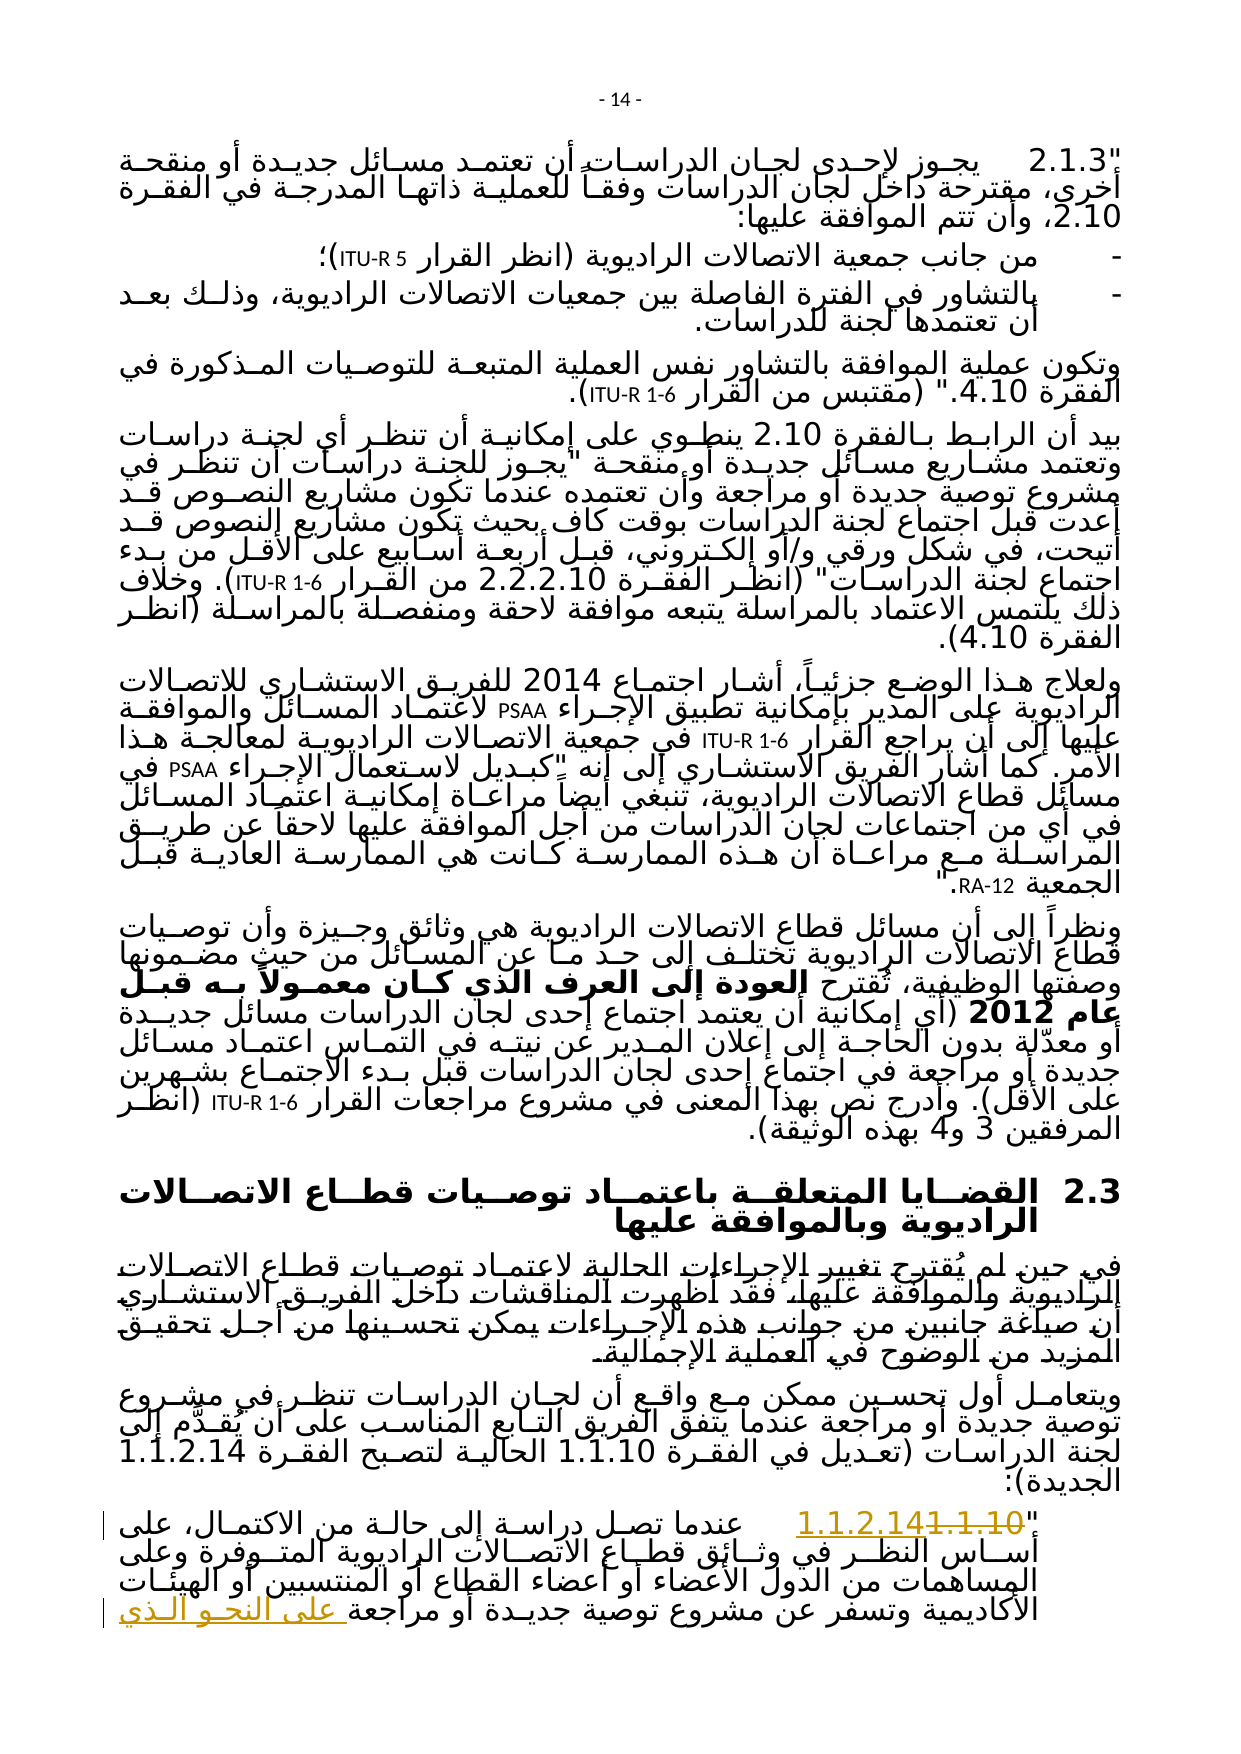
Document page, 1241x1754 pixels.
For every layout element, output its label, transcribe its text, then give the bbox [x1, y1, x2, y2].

text "2.1.3 يجوز لإحدى لجان الدراسات أن تعتمد مسائل جديدة أو منقحة أخرى، مقترحة داخل لجان الدراسات وفقاً للعملية ذاتها المدرجة في الفقرة 2.10، وأن تتم الموافقة عليها: [118, 148, 1122, 235]
text - بالتشاور في الفترة الفاصلة بين جمعيات الاتصالات الراديوية، وذلك بعد أن تعتمدها لجنة للدراسات. [118, 281, 1122, 339]
subtitle 2.3 القضايا المتعلقة باعتماد توصيات قطاع الاتصالات الراديوية وبالموافقة عليها [118, 1178, 1122, 1240]
text بيد أن الرابط بالفقرة 2.10 ينطوي على إمكانية أن تنظر أي لجنة دراسات وتعتمد مشاريع مسائل جديدة أو منقحة "يجوز للجنة دراسات أن تنظر في مشروع توصية جديدة أو مراجعة وأن تعتمده عندما تكون مشاريع النصوص قد أعدت قبل اجتماع لجنة الدراسات بوقت كاف بحيث تكون مشاريع النصوص قد أتيحت، في شكل ورقي و/أو إلكتروني، قبل أربعة أسابيع على الأقل من بدء اجتماع لجنة الدراسات" (انظر الفقرة 2.2.2.10 من القرار ITU-R 1-6). وخلاف ذلك يلتمس الاعتماد بالمراسلة يتبعه موافقة لاحقة ومنفصلة بالمراسلة (انظر الفقرة 4.10). [118, 422, 1122, 656]
text - من جانب جمعية الاتصالات الراديوية (انظر القرار ITU-R 5)؛ [118, 243, 478, 272]
text وتكون عملية الموافقة بالتشاور نفس العملية المتبعة للتوصيات المذكورة في الفقرة 4.10." (مقتبس من القرار ITU-R 1-6). [118, 352, 1122, 410]
text - من جانب جمعية الاتصالات الراديوية (انظر القرار ITU-R 5)؛ [510, 243, 678, 272]
text ويتعامل أول تحسين ممكن مع واقع أن لجان الدراسات تنظر في مشروع توصية جديدة أو مراجعة عندما يتفق الفريق التابع المناسب على أن يُقدَّم إلى لجنة الدراسات (تعديل في الفقرة 1.1.10 الحالية لتصبح الفقرة 1.1.2.14 الجديدة): [118, 1382, 1122, 1498]
text في حين لم يُقترح تغيير الإجراءات الحالية لاعتماد توصيات قطاع الاتصالات الراديوية والموافقة عليها، فقد أظهرت المناقشات داخل الفريق الاستشاري أن صياغة جانبين من جوانب هذه الإجراءات يمكن تحسينها من أجل تحقيق المزيد من الوضوح في العملية الإجمالية. [118, 1253, 1122, 1369]
text ولعلاج هذا الوضع جزئياً، أشار اجتماع 2014 للفريق الاستشاري للاتصالات الراديوية على المدير بإمكانية تطبيق الإجراء PSAA لاعتماد المسائل والموافقة عليها إلى أن يراجع القرار ITU-R 1-6 في جمعية الاتصالات الراديوية لمعالجة هذا الأمر. كما أشار الفريق الاستشاري إلى أنه "كبديل لاستعمال الإجراء PSAA في مسائل قطاع الاتصالات الراديوية، تنبغي أيضاً مراعاة إمكانية اعتماد المسائل في أي من اجتماعات لجان الدراسات من أجل الموافقة عليها لاحقاً عن طريق المراسلة مع مراعاة أن هذه الممارسة كانت هي الممارسة العادية قبل الجمعية RA-12." [118, 668, 1122, 901]
text ونظراً إلى أن مسائل قطاع الاتصالات الراديوية هي وثائق وجيزة وأن توصيات قطاع الاتصالات الراديوية تختلف إلى حد ما عن المسائل من حيث مضمونها وصفتها الوظيفية، تُقترح العودة إلى العرف الذي كان معمولاً به قبل عام 2012 (أي إمكانية أن يعتمد اجتماع إحدى لجان الدراسات مسائل جديدة أو معدّلة بدون الحاجة إلى إعلان المدير عن نيته في التماس اعتماد مسائل جديدة أو مراجعة في اجتماع إحدى لجان الدراسات قبل بدء الاجتماع بشهرين على الأقل). وأدرج نص بهذا المعنى في مشروع مراجعات القرار ITU-R 1-6 (انظر المرفقين 3 و4 بهذه الوثيقة). [118, 914, 1122, 1147]
text - من جانب جمعية الاتصالات الراديوية (انظر القرار ITU-R 5)؛ [665, 243, 1122, 272]
